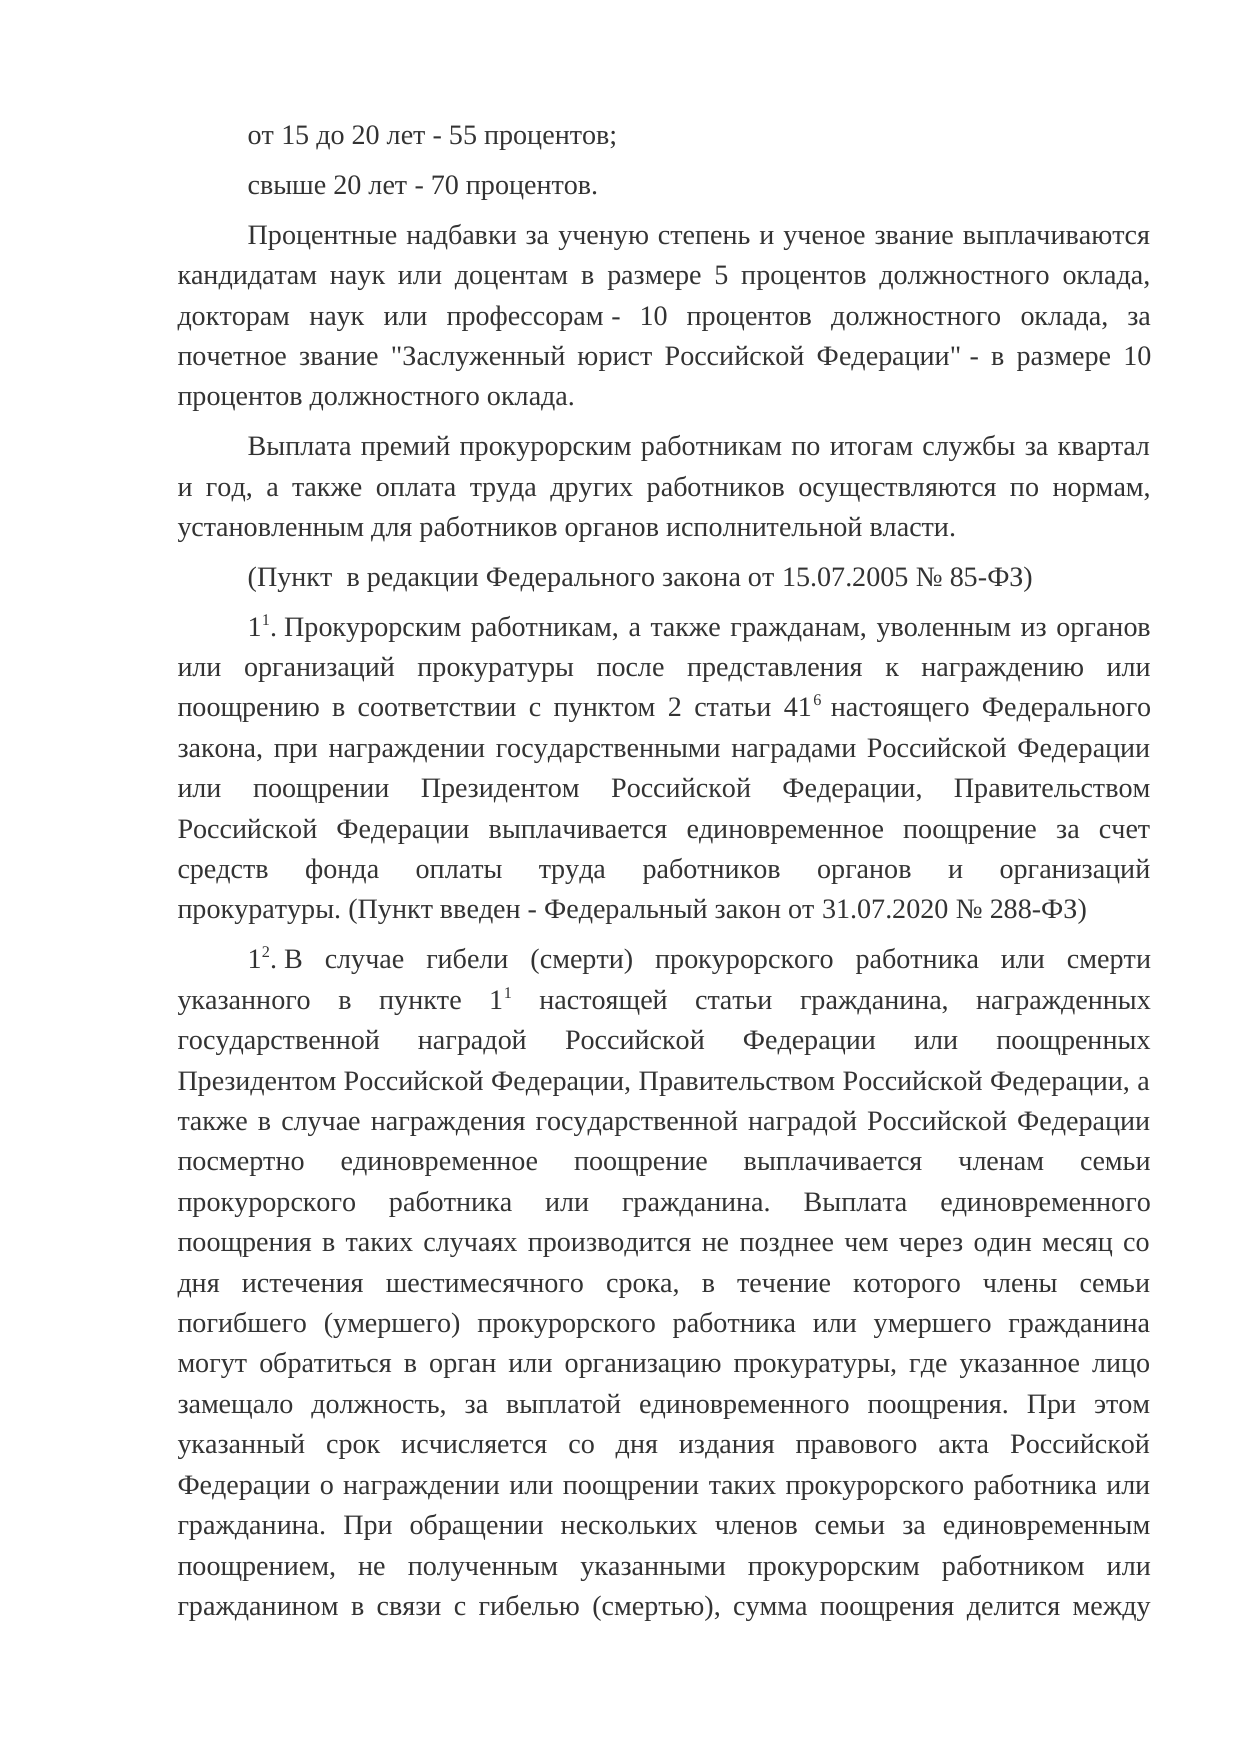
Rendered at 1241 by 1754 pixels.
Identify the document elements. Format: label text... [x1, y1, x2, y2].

text 11. Прокурорским работникам, а также гражданам, уволенным из органов или организаций прокуратуры после представления к награждению или поощрению в соответствии с пунктом 2 статьи 416 настоящего Федерального закона, при награждении государственными наградами Российской Федерации или поощрении Президентом Российской Федерации, Правительством Российской Федерации выплачивается единовременное поощрение за счет средств фонда оплаты труда работников органов и организаций прокуратуры. (Пункт введен - Федеральный закон от 31.07.2020 № 288-ФЗ) [177, 609, 1152, 925]
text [177, 942, 1152, 1621]
text свыше 20 лет - 70 процентов. [177, 168, 1152, 200]
text Выплата премий прокурорским работникам по итогам службы за квартал и год, а также оплата труда других работников осуществляются по нормам, установленным для работников органов исполнительной власти. [177, 429, 1152, 542]
text (Пункт в редакции Федерального закона от 15.07.2005 № 85-ФЗ) [177, 560, 1152, 592]
text от 15 до 20 лет - 55 процентов; [177, 118, 1152, 151]
text Процентные надбавки за ученую степень и ученое звание выплачиваются кандидатам наук или доцентам в размере 5 процентов должностного оклада, докторам наук или профессорам - 10 процентов должностного оклада, за почетное звание "Заслуженный юрист Российской Федерации" - в размере 10 процентов должностного оклада. [177, 218, 1152, 412]
